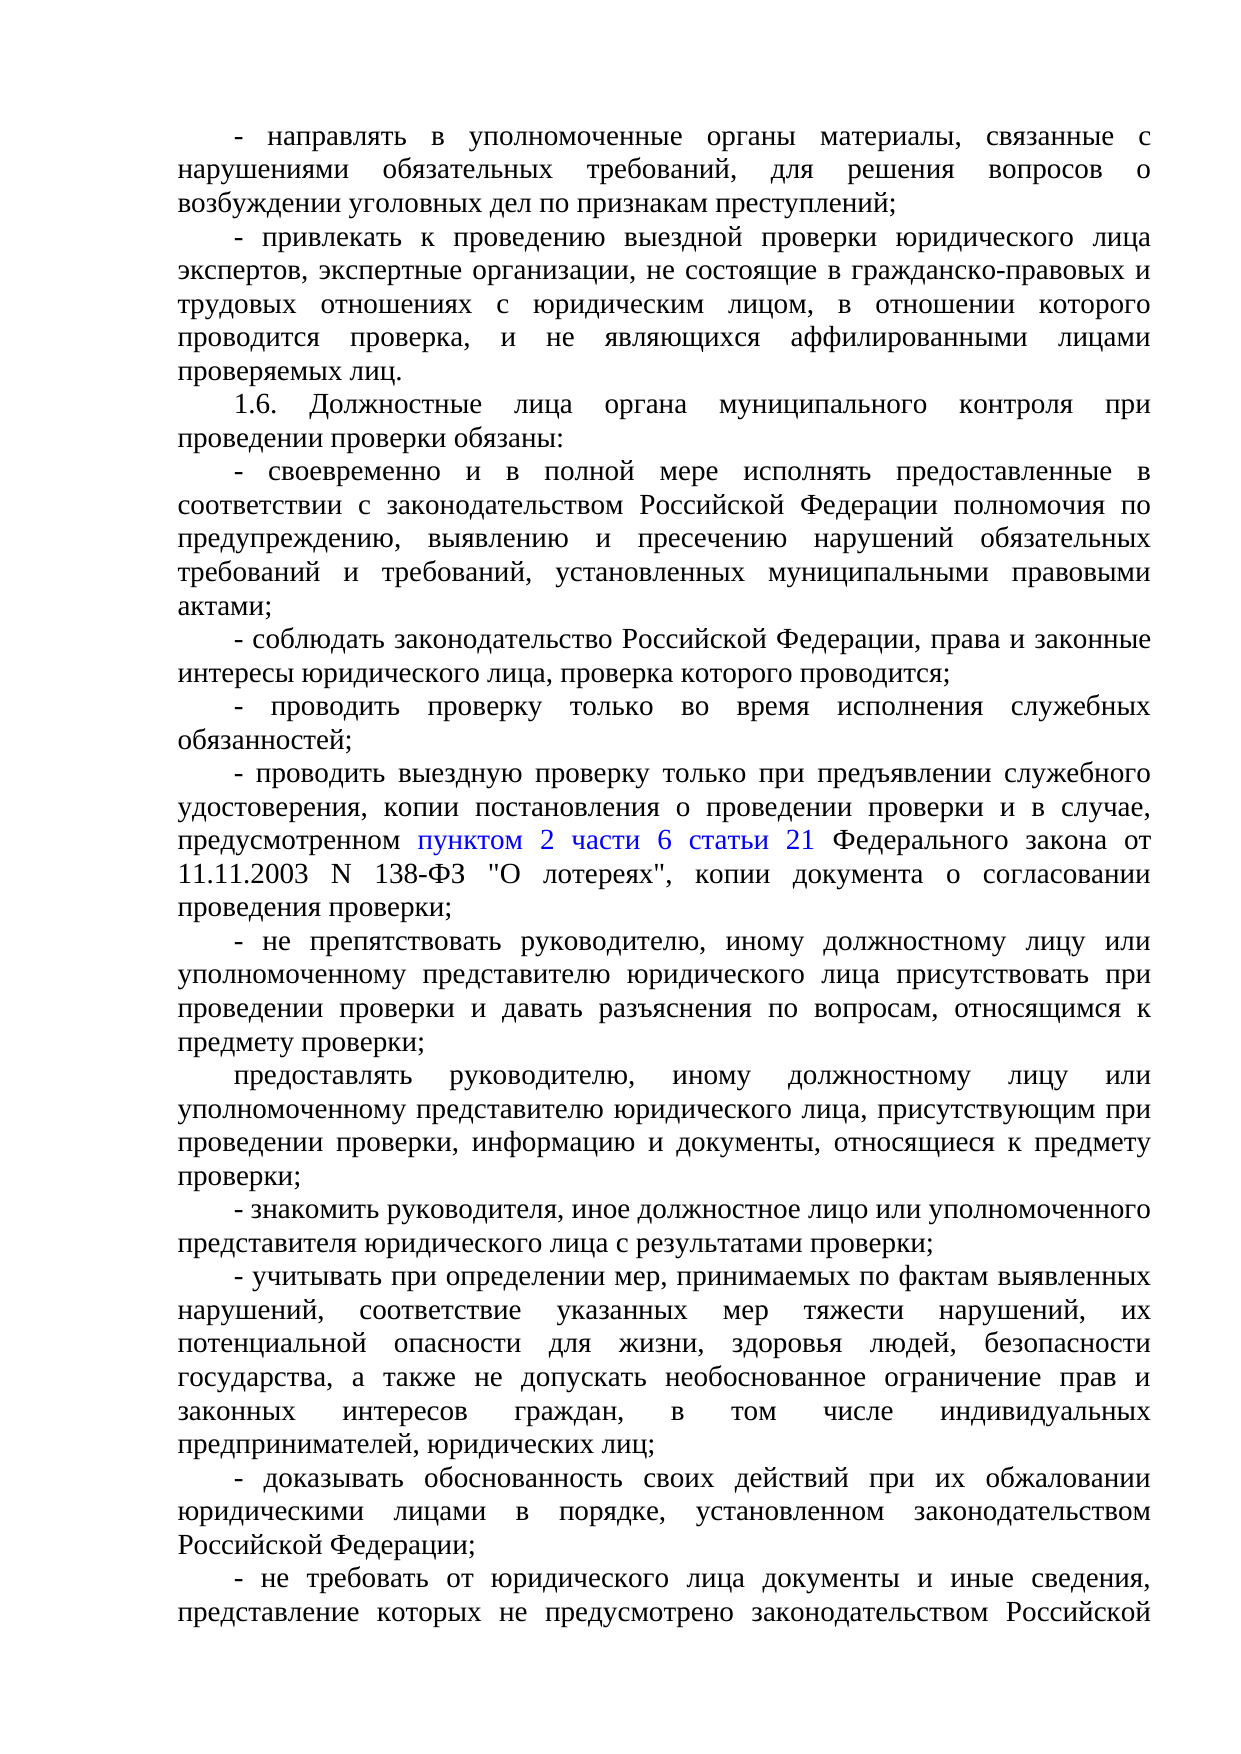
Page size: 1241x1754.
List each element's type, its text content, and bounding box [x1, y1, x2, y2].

text предоставлять руководителю, иному должностному лицу или уполномоченному представителю юридического лица, присутствующим при проведении проверки, информацию и документы, относящиеся к предмету проверки; [177, 1057, 1152, 1191]
text - учитывать при определении мер, принимаемых по фактам выявленных нарушений, соответствие указанных мер тяжести нарушений, их потенциальной опасности для жизни, здоровья людей, безопасности государства, а также не допускать необоснованное ограничение прав и законных интересов граждан, в том числе индивидуальных предпринимателей, юридических лиц; [177, 1258, 1152, 1460]
text - знакомить руководителя, иное должностное лицо или уполномоченного представителя юридического лица с результатами проверки; [177, 1191, 1152, 1258]
text - не препятствовать руководителю, иному должностному лицу или уполномоченному представителю юридического лица присутствовать при проведении проверки и давать разъяснения по вопросам, относящимся к предмету проверки; [177, 923, 1152, 1057]
text - направлять в уполномоченные органы материалы, связанные с нарушениями обязательных требований, для решения вопросов о возбуждении уголовных дел по признакам преступлений; [177, 118, 1152, 219]
text - соблюдать законодательство Российской Федерации, права и законные интересы юридического лица, проверка которого проводится; [177, 621, 1152, 688]
text - привлекать к проведению выездной проверки юридического лица экспертов, экспертные организации, не состоящие в гражданско-правовых и трудовых отношениях с юридическим лицом, в отношении которого проводится проверка, и не являющихся аффилированными лицами проверяемых лиц. [177, 219, 1152, 386]
text - своевременно и в полной мере исполнять предоставленные в соответствии с законодательством Российской Федерации полномочия по предупреждению, выявлению и пресечению нарушений обязательных требований и требований, установленных муниципальными правовыми актами; [177, 453, 1152, 621]
text - доказывать обоснованность своих действий при их обжаловании юридическими лицами в порядке, установленном законодательством Российской Федерации; [177, 1460, 1152, 1560]
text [177, 1560, 1152, 1627]
text - проводить проверку только во время исполнения служебных обязанностей; [177, 688, 1152, 755]
text 1.6. Должностные лица органа муниципального контроля при проведении проверки обязаны: [177, 386, 1152, 453]
text - проводить выездную проверку только при предъявлении служебного удостоверения, копии постановления о проведении проверки и в случае, предусмотренном пунктом 2 части 6 статьи 21 Федерального закона от 11.11.2003 N 138-ФЗ "О лотереях", копии документа о согласовании проведения проверки; [177, 755, 1152, 923]
